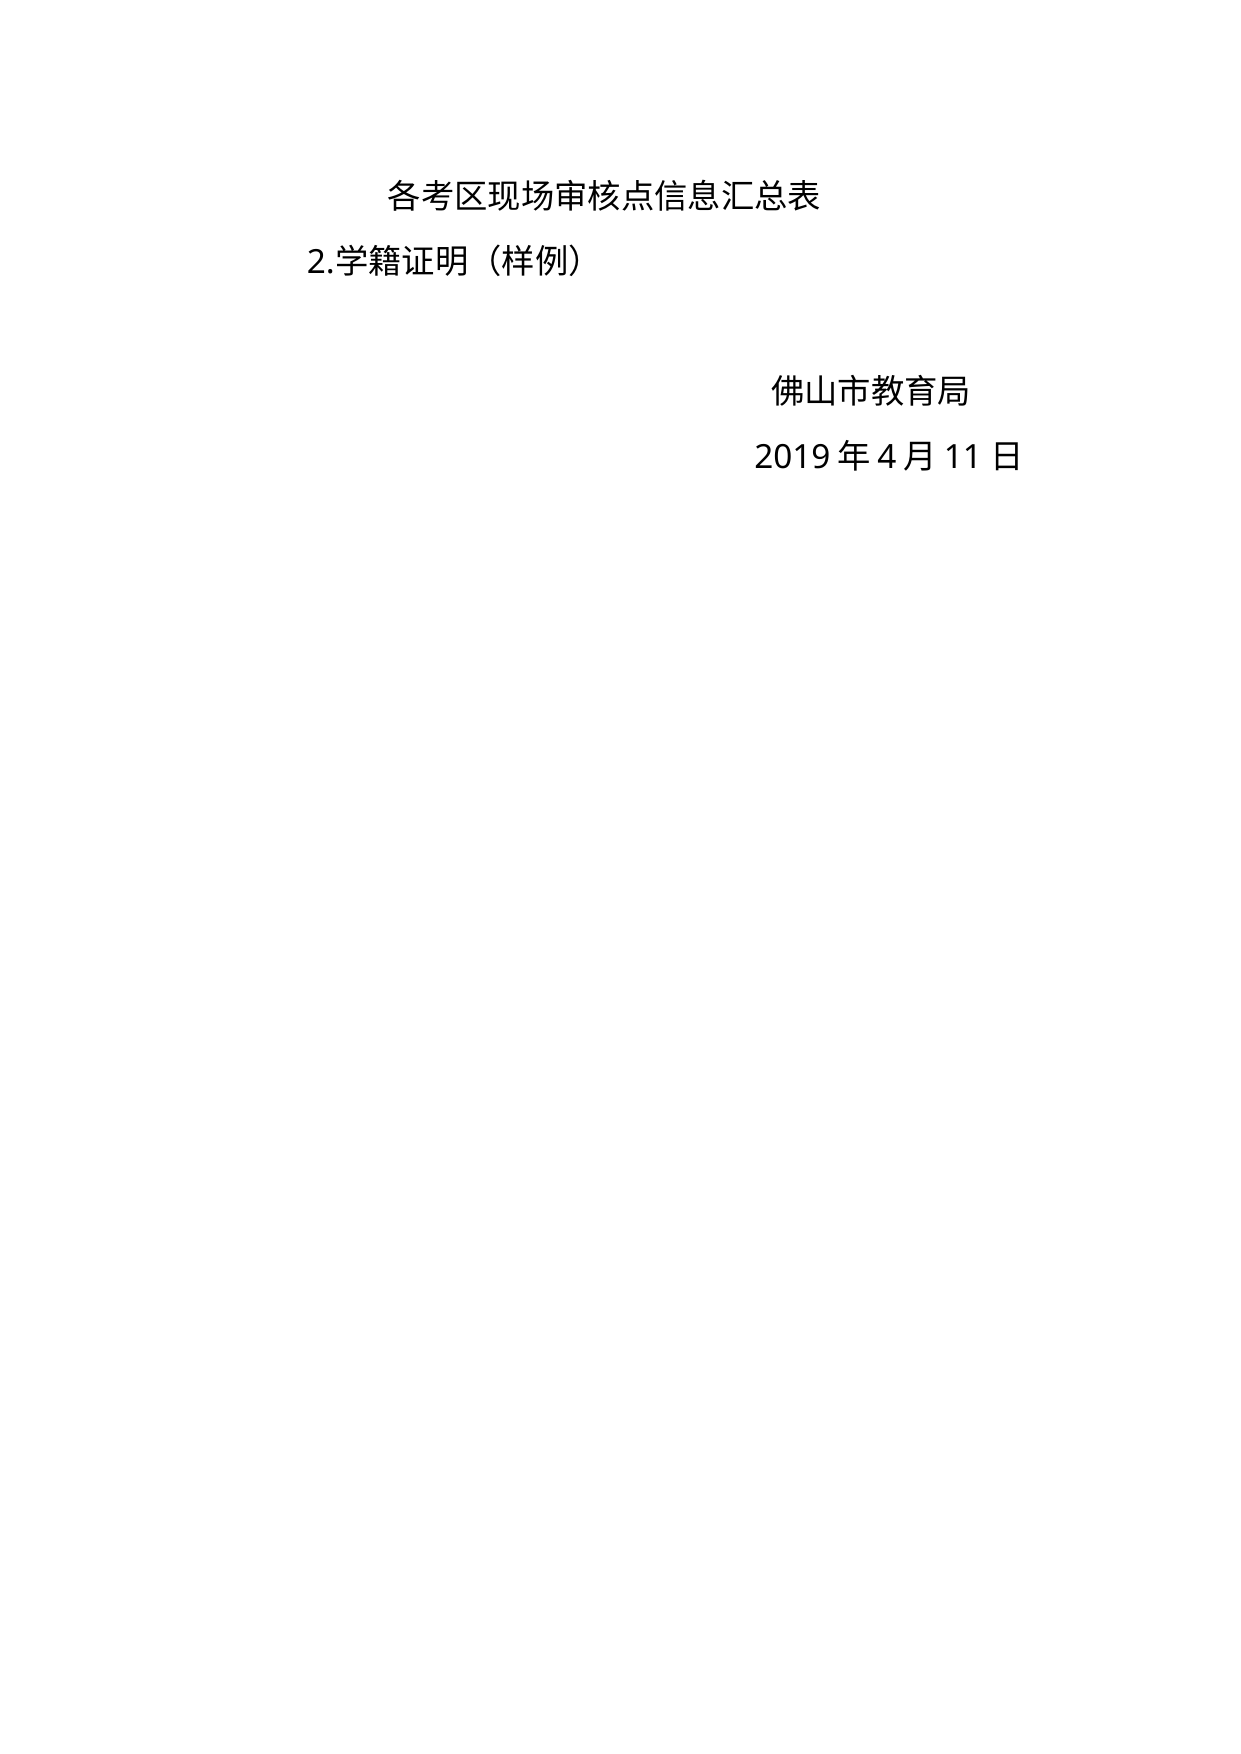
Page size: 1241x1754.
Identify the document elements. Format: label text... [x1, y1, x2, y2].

text 2.学籍证明（样例） [187, 227, 1053, 292]
text 各考区现场审核点信息汇总表 [187, 162, 1053, 227]
text 2019年4月 11 日 [187, 422, 1053, 487]
text 佛山市教育局 [187, 357, 1053, 422]
